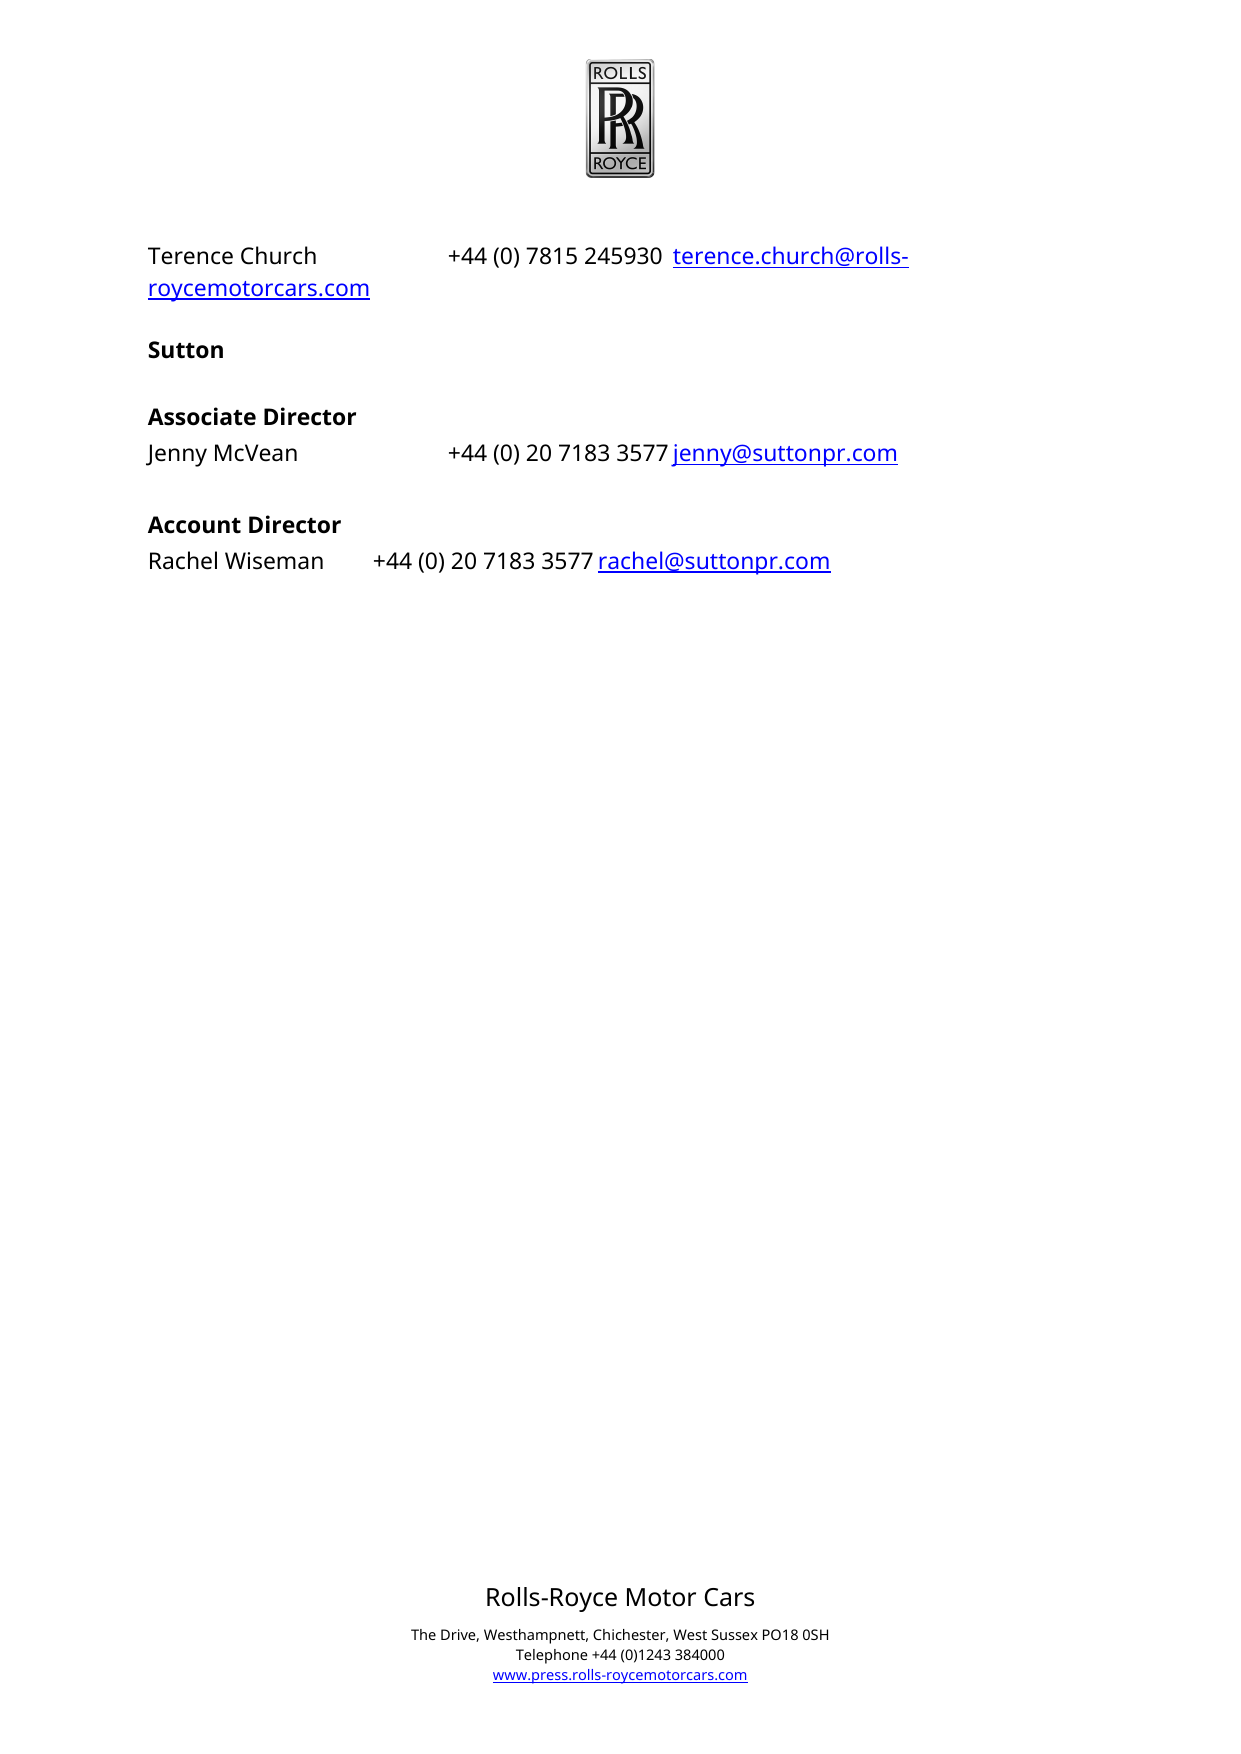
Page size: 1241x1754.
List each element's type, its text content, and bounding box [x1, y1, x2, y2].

text Associate Director [148, 401, 1092, 432]
text Terence Church +44 (0) 7815 245930 terence.church@rolls-roycemotorcars.com [148, 240, 1092, 303]
text Sutton [148, 334, 1092, 365]
picture [585, 59, 655, 178]
text Rachel Wiseman +44 (0) 20 7183 3577 rachel@suttonpr.com [148, 545, 1092, 576]
text Jenny McVean +44 (0) 20 7183 3577 jenny@suttonpr.com [148, 437, 1092, 468]
text Account Director [148, 509, 1092, 540]
